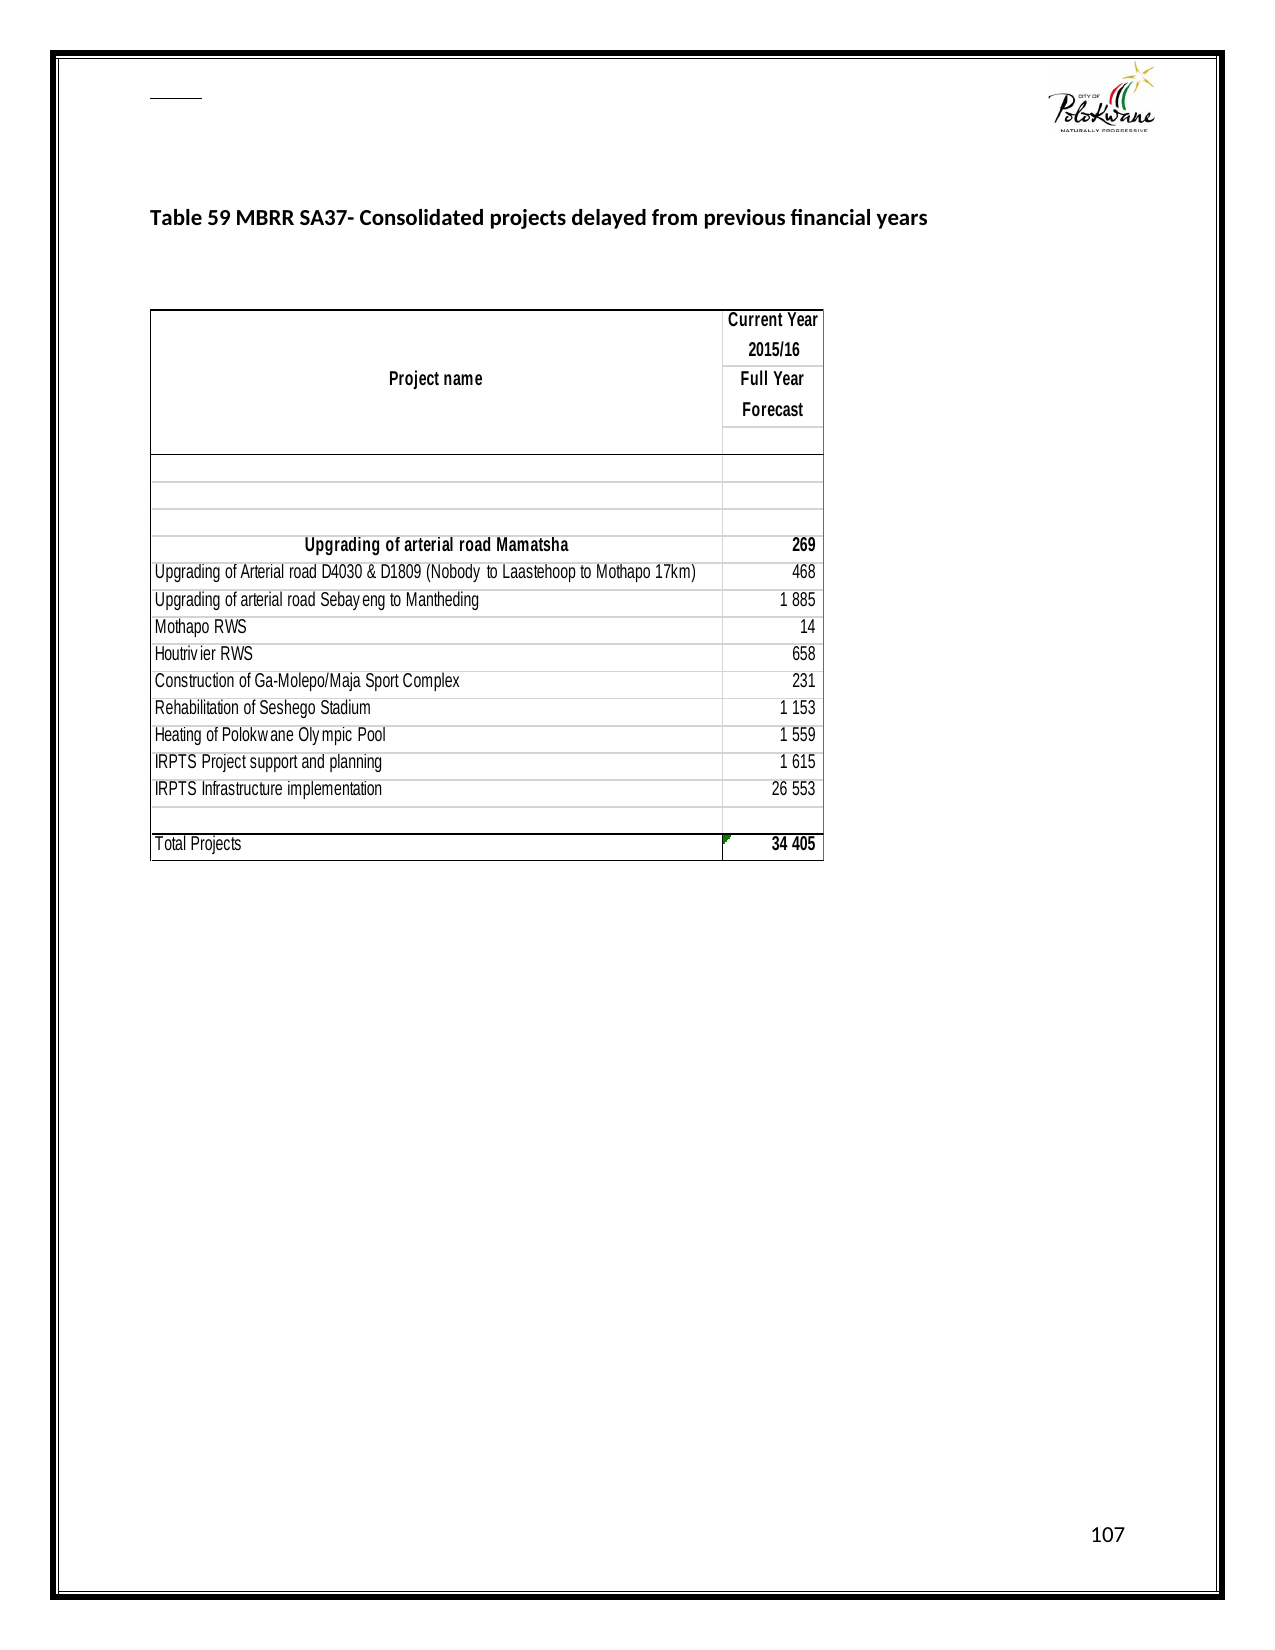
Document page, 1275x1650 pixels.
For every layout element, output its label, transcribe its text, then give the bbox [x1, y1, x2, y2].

text Table 59 MBRR SA37- Consolidated projects delayed from previous financial years [150, 203, 1125, 231]
picture [1048, 61, 1155, 132]
